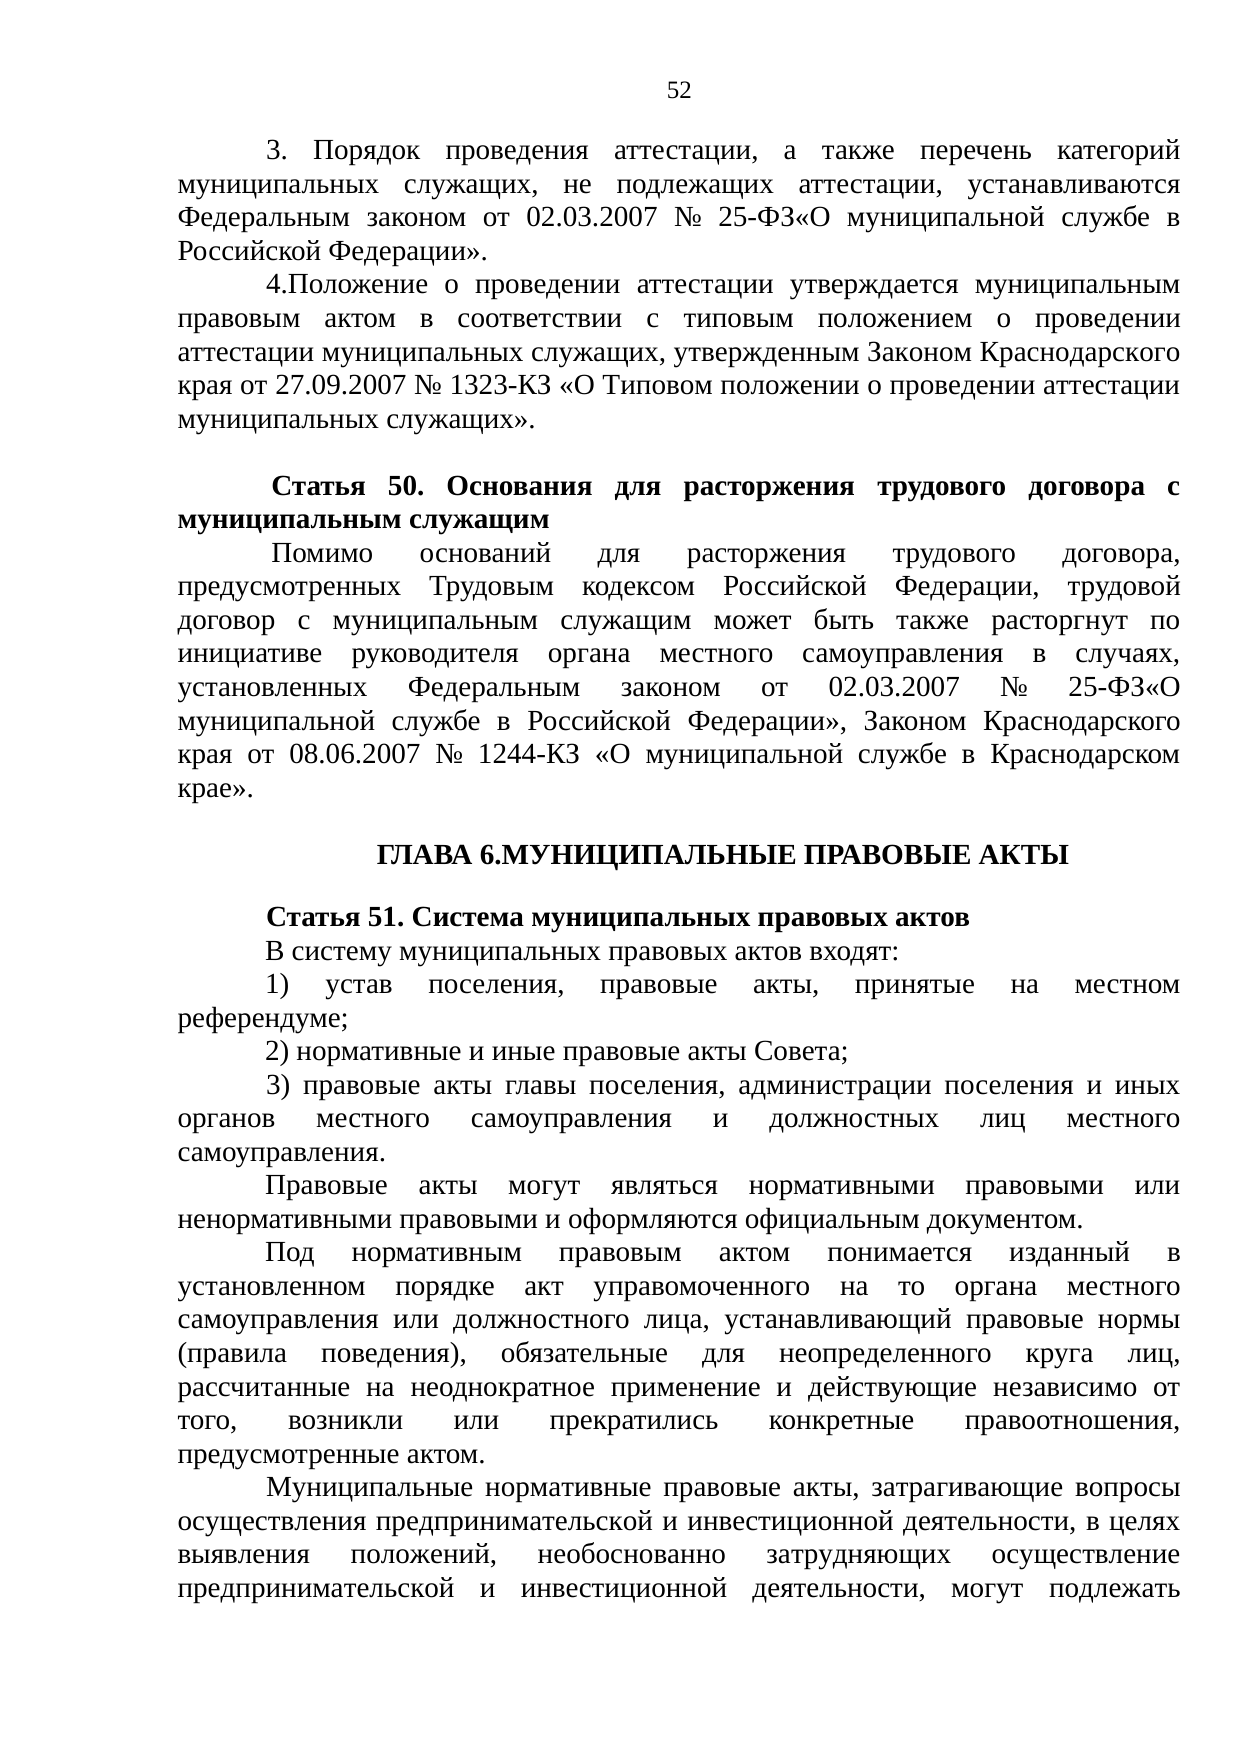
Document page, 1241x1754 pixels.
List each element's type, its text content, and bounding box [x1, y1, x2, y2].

text Статья 50. Основания для расторжения трудового договора с муниципальным служащим [177, 468, 1181, 535]
text 2) нормативные и иные правовые акты Совета; [177, 1033, 1181, 1067]
text В систему муниципальных правовых актов входят: [177, 933, 1181, 966]
subtitle Статья 51. Система муниципальных правовых актов [177, 899, 1181, 933]
text 3. Порядок проведения аттестации, а также перечень категорий муниципальных служащих, не подлежащих аттестации, устанавливаются Федеральным законом от 02.03.2007 № 25-ФЗ«О муниципальной службе в Российской Федерации». [177, 132, 1181, 267]
subtitle ГЛАВА 6.МУНИЦИПАЛЬНЫЕ ПРАВОВЫЕ АКТЫ [265, 837, 1181, 870]
text Помимо оснований для расторжения трудового договора, предусмотренных Трудовым кодексом Российской Федерации, трудовой договор с муниципальным служащим может быть также расторгнут по инициативе руководителя органа местного самоуправления в случаях, установленных Федеральным законом от 02.03.2007 № 25-ФЗ«О муниципальной службе в Российской Федерации», Законом Краснодарского края от 08.06.2007 № 1244-КЗ «О муниципальной службе в Краснодарском крае». [177, 535, 1181, 803]
text 4.Положение о проведении аттестации утверждается муниципальным правовым актом в соответствии с типовым положением о проведении аттестации муниципальных служащих, утвержденным Законом Краснодарского края от 27.09.2007 № 1323-КЗ «О Типовом положении о проведении аттестации муниципальных служащих». [177, 267, 1181, 434]
text Правовые акты могут являться нормативными правовыми или ненормативными правовыми и оформляются официальным документом. [177, 1167, 1181, 1234]
list устав поселения, правовые акты, принятые на местном референдуме; [177, 966, 1181, 1033]
text Под нормативным правовым актом понимается изданный в установленном порядке акт управомоченного на то органа местного самоуправления или должностного лица, устанавливающий правовые нормы (правила поведения), обязательные для неопределенного круга лиц, рассчитанные на неоднократное применение и действующие независимо от того, возникли или прекратились конкретные правоотношения, предусмотренные актом. [177, 1234, 1181, 1469]
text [177, 1469, 1181, 1603]
text 3) правовые акты главы поселения, администрации поселения и иных органов местного самоуправления и должностных лиц местного самоуправления. [177, 1067, 1181, 1167]
